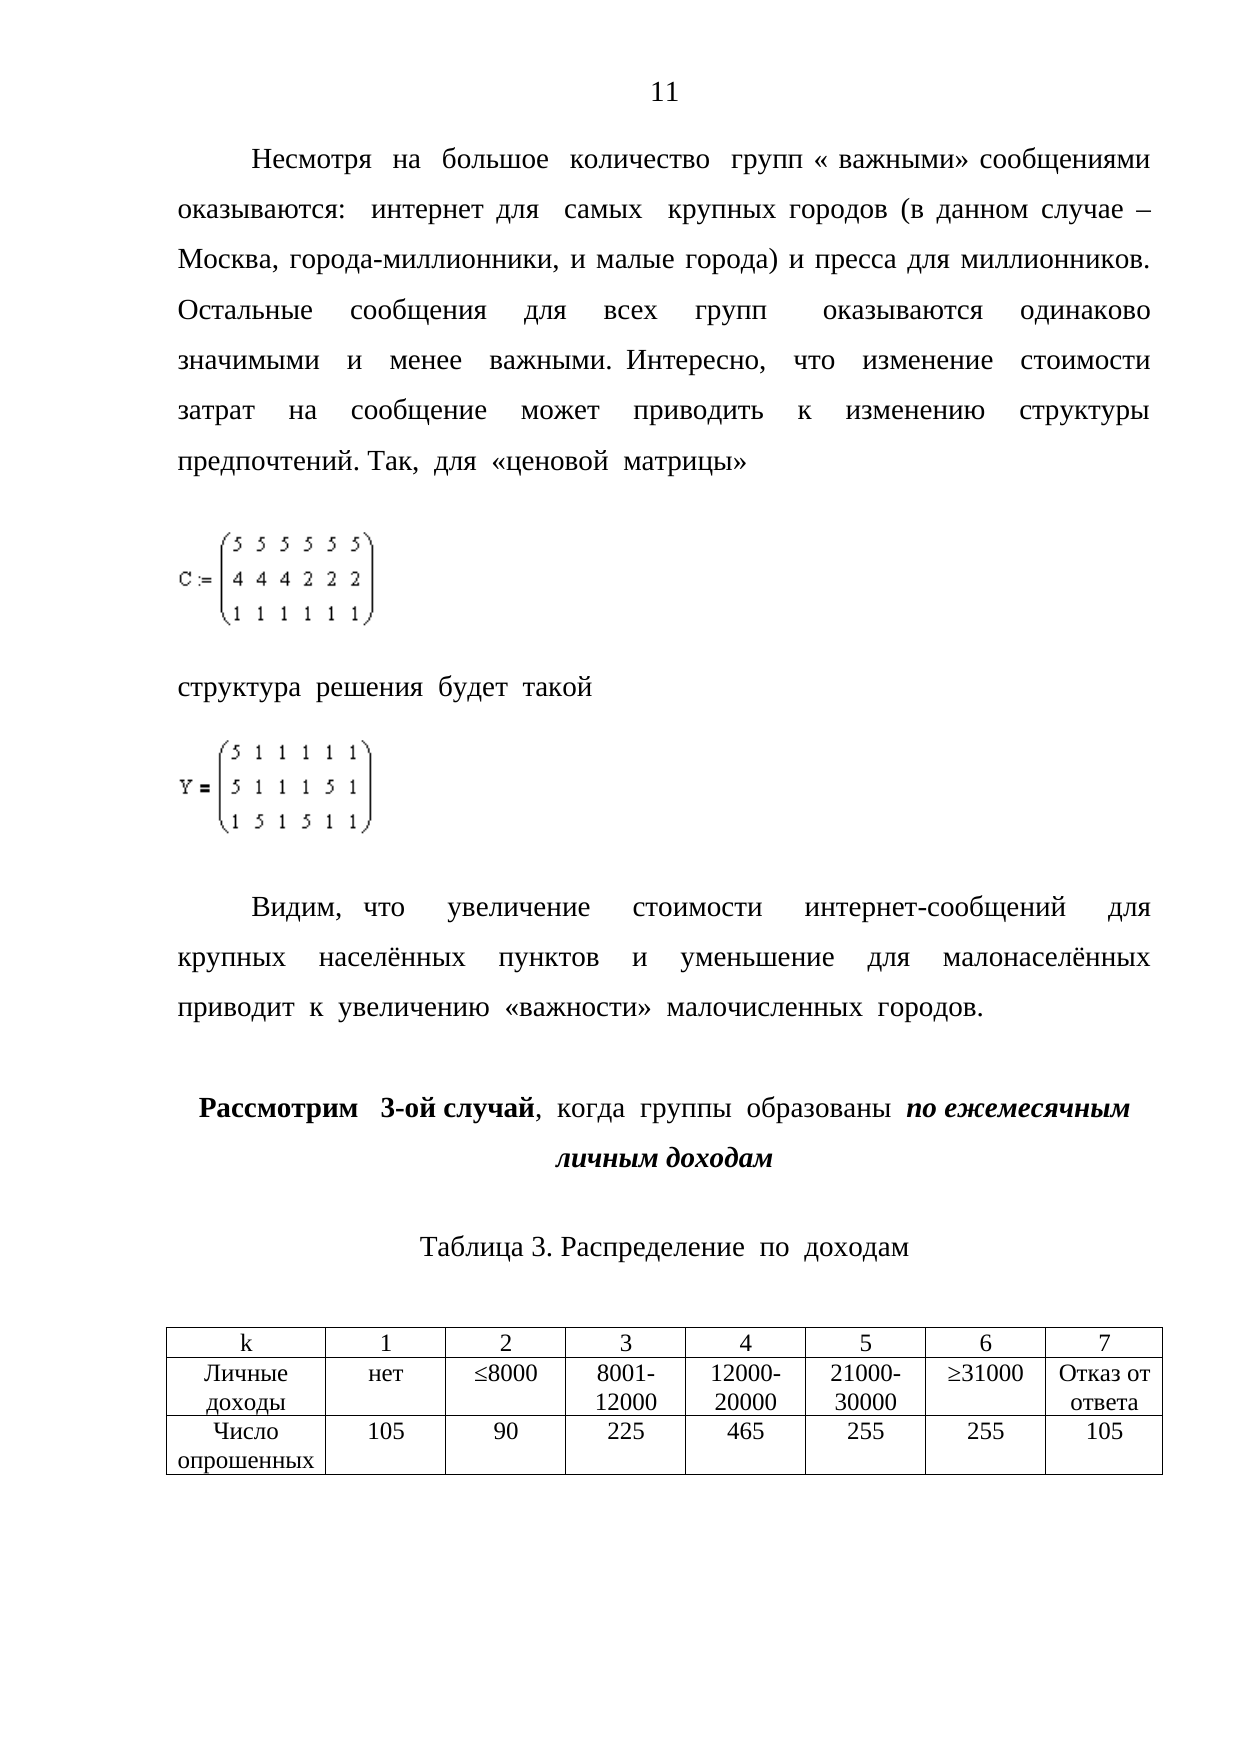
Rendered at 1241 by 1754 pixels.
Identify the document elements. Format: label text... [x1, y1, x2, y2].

table_cell 90 [446, 1416, 565, 1474]
table_header 2 [446, 1328, 565, 1357]
picture [177, 531, 375, 627]
table_header 6 [926, 1328, 1045, 1357]
table_cell Личные доходы [167, 1358, 325, 1415]
table_cell 255 [926, 1416, 1045, 1474]
table_cell ≤8000 [446, 1358, 565, 1415]
table_header 7 [1046, 1328, 1162, 1357]
table_cell 105 [326, 1416, 445, 1474]
picture [177, 739, 373, 835]
table_cell 465 [686, 1416, 805, 1474]
table_cell 12000-20000 [686, 1358, 805, 1415]
text Рассмотрим 3-ой случай, когда группы образованы по ежемесячным личным доходам [177, 1090, 1152, 1174]
text Несмотря на большое количество групп « важными» сообщениями оказываются: интернет для самых крупных городов (в данном случае – Москва, города-миллионники, и малые города) и пресса для миллионников. Остальные сообщения для всех групп оказываются одинаково значимыми и менее важными. Интересно, что изменение стоимости затрат на сообщение может приводить к изменению структуры предпочтений. Так, для «ценовой матрицы» [177, 141, 1152, 476]
text структура решения будет такой [177, 669, 1152, 702]
table_cell 8001-12000 [566, 1358, 685, 1415]
text Таблица 3. Распределение по доходам [118, 1229, 1152, 1263]
table_cell ≥31000 [926, 1358, 1045, 1415]
table_cell Число опрошенных [167, 1416, 325, 1474]
table_header 4 [686, 1328, 805, 1357]
table_cell 255 [806, 1416, 925, 1474]
table_cell нет [326, 1358, 445, 1415]
table_cell 225 [566, 1416, 685, 1474]
table_header k [167, 1328, 325, 1357]
table_header 3 [566, 1328, 685, 1357]
table_cell 21000-30000 [806, 1358, 925, 1415]
table_header 5 [806, 1328, 925, 1357]
table_cell Отказ от ответа [1046, 1358, 1162, 1415]
table_cell 105 [1046, 1416, 1162, 1474]
table_header 1 [326, 1328, 445, 1357]
text Видим, что увеличение стоимости интернет-сообщений для крупных населённых пунктов и уменьшение для малонаселённых приводит к увеличению «важности» малочисленных городов. [177, 889, 1152, 1023]
